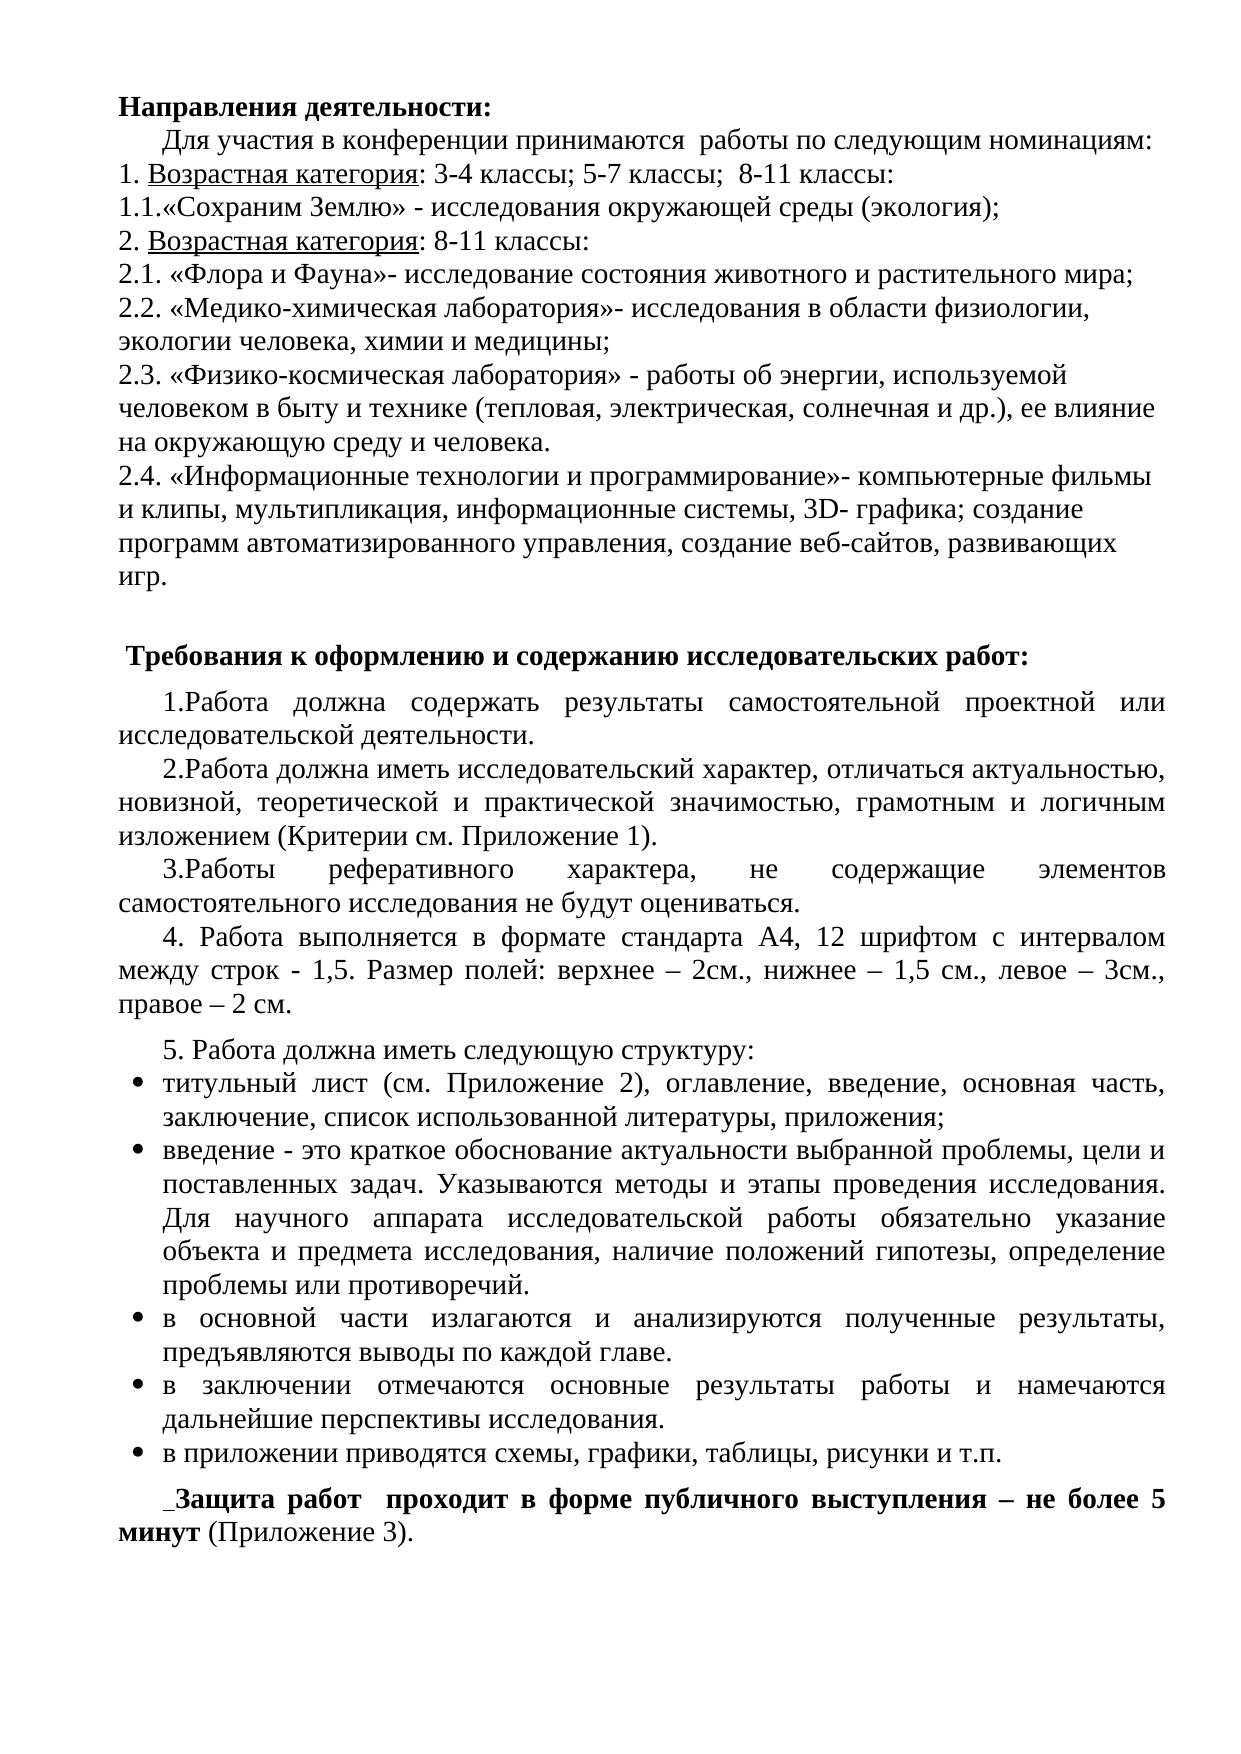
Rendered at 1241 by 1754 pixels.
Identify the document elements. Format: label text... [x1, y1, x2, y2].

text 4. Работа выполняется в формате стандарта А4, 12 шрифтом с интервалом между строк - 1,5. Размер полей: верхнее – 2см., нижнее – 1,5 см., левое – 3см., правое – 2 см. [118, 919, 1167, 1019]
text 2.4. «Информационные технологии и программирование»- компьютерные фильмы и клипы, мультипликация, информационные системы, 3D- графика; создание программ автоматизированного управления, создание веб-сайтов, развивающих игр. [118, 458, 1167, 592]
text 1.1.«Сохраним Землю» - исследования окружающей среды (экология); [118, 189, 1167, 223]
text 5. Работа должна иметь следующую структуру: [118, 1032, 1167, 1065]
text 2. Возрастная категория: 8-11 классы: [118, 223, 1167, 256]
text 2.Работа должна иметь исследовательский характер, отличаться актуальностью, новизной, теоретической и практической значимостью, грамотным и логичным изложением (Критерии см. Приложение 1). [118, 751, 1167, 852]
text 1.Работа должна содержать результаты самостоятельной проектной или исследовательской деятельности. [118, 684, 1167, 751]
text 2.2. «Медико-химическая лаборатория»- исследования в области физиологии, экологии человека, химии и медицины; [118, 290, 1167, 357]
text 2.1. «Флора и Фауна»- исследование состояния животного и растительного мира; [118, 256, 1167, 290]
text 2.3. «Физико-космическая лаборатория» - работы об энергии, используемой человеком в быту и технике (тепловая, электрическая, солнечная и др.), ее влияние на окружающую среду и человека. [118, 357, 1167, 458]
text Защита работ проходит в форме публичного выступления – не более 5 минут (Приложение 3). [118, 1481, 1167, 1548]
text Направления деятельности: [118, 89, 1167, 122]
list в приложении приводятся схемы, графики, таблицы, рисунки и т.п. [133, 1435, 1167, 1468]
list в заключении отмечаются основные результаты работы и намечаются дальнейшие перспективы исследования. [133, 1367, 1167, 1435]
text Требования к оформлению и содержанию исследовательских работ: [118, 638, 1167, 671]
list титульный лист (см. Приложение 2), оглавление, введение, основная часть, заключение, список использованной литературы, приложения; [133, 1065, 1167, 1132]
text Для участия в конференции принимаются работы по следующим номинациям: [118, 122, 1167, 156]
list введение - это краткое обоснование актуальности выбранной проблемы, цели и поставленных задач. Указываются методы и этапы проведения исследования. Для научного аппарата исследовательской работы обязательно указание объекта и предмета исследования, наличие положений гипотезы, определение проблемы или противоречий. [133, 1132, 1167, 1300]
text 3.Работы реферативного характера, не содержащие элементов самостоятельного исследования не будут оцениваться. [118, 852, 1167, 919]
text 1. Возрастная категория: 3-4 классы; 5-7 классы; 8-11 классы: [118, 156, 1167, 189]
list в основной части излагаются и анализируются полученные результаты, предъявляются выводы по каждой главе. [133, 1300, 1167, 1367]
